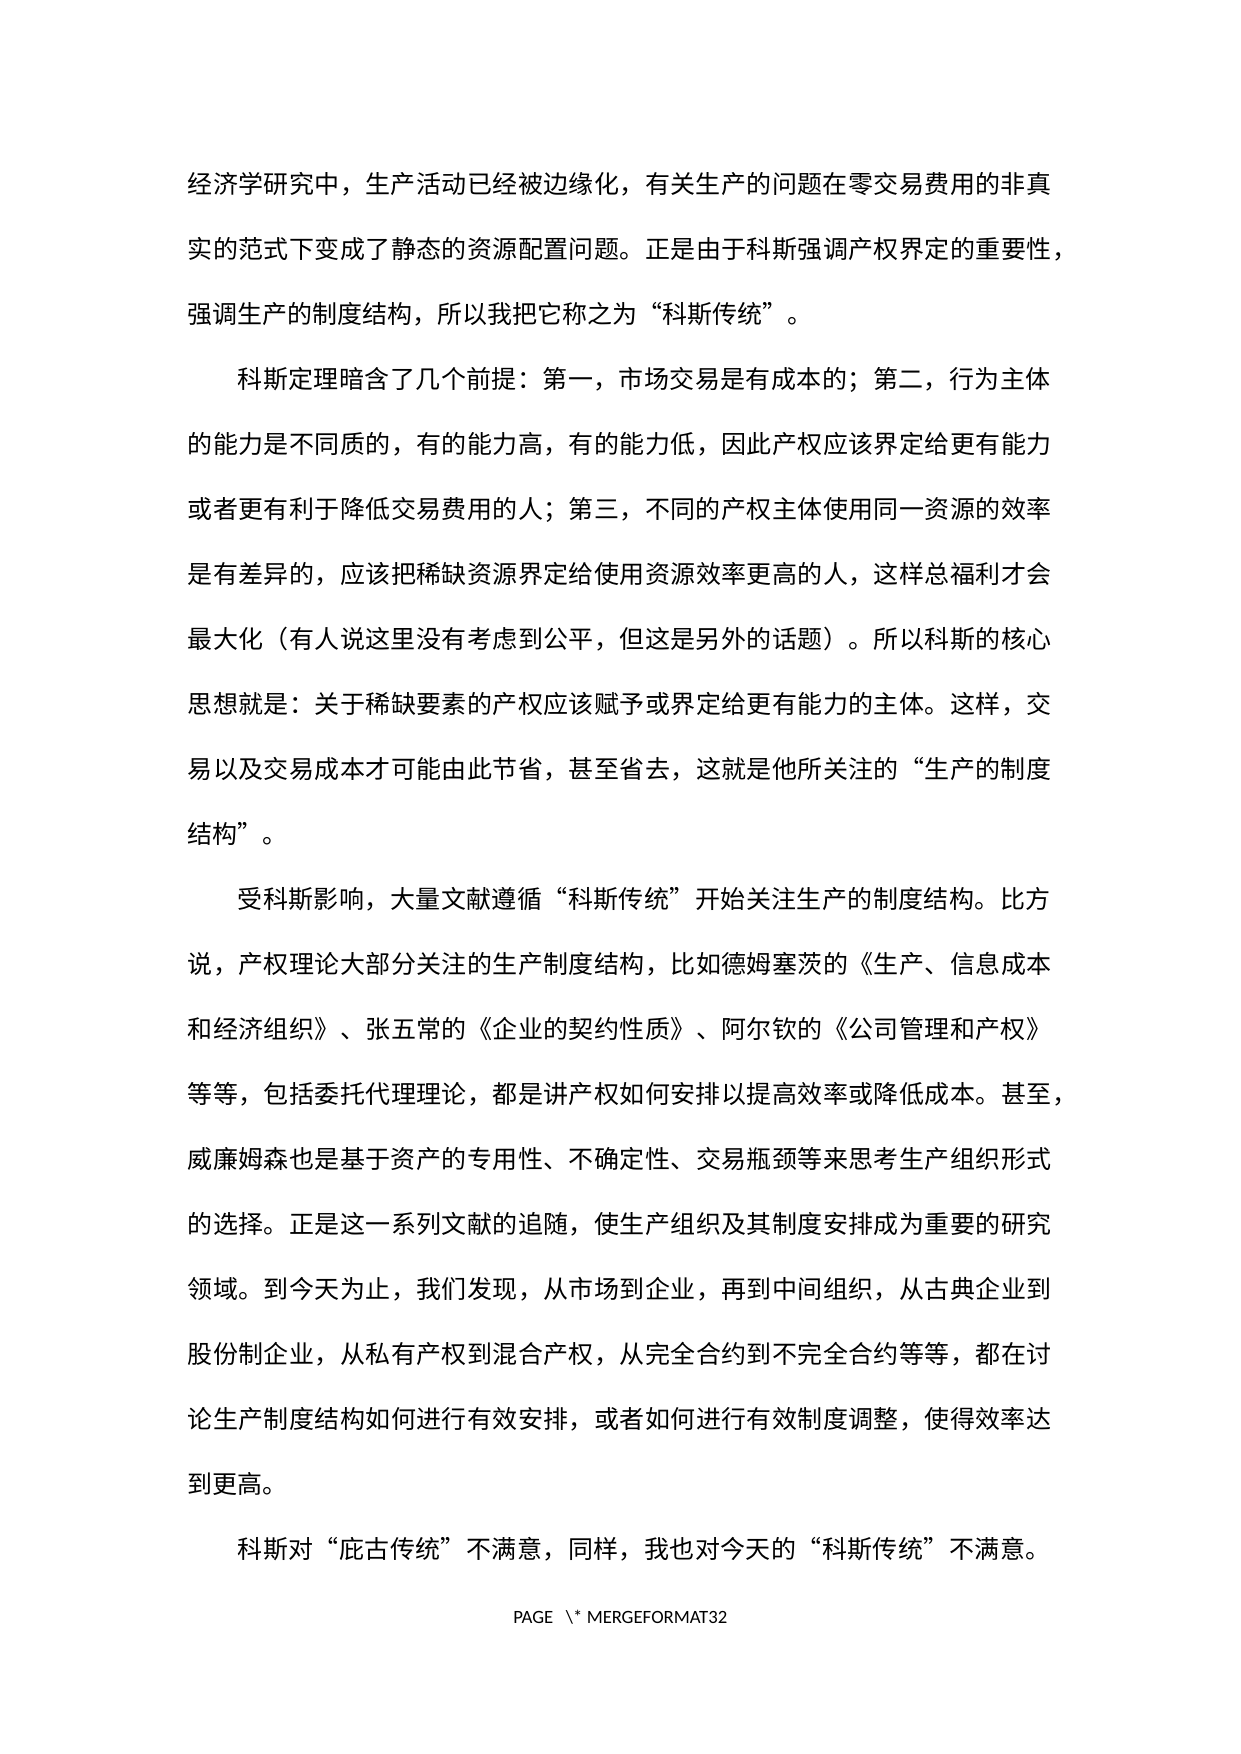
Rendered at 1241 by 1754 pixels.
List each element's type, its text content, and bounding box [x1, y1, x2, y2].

text 受科斯影响，大量文献遵循“科斯传统”开始关注生产的制度结构。比方说，产权理论大部分关注的生产制度结构，比如德姆塞茨的《生产、信息成本和经济组织》、张五常的《企业的契约性质》、阿尔钦的《公司管理和产权》等等，包括委托代理理论，都是讲产权如何安排以提高效率或降低成本。甚至，威廉姆森也是基于资产的专用性、不确定性、交易瓶颈等来思考生产组织形式的选择。正是这一系列文献的追随，使生产组织及其制度安排成为重要的研究领域。到今天为止，我们发现，从市场到企业，再到中间组织，从古典企业到股份制企业，从私有产权到混合产权，从完全合约到不完全合约等等，都在讨论生产制度结构如何进行有效安排，或者如何进行有效制度调整，使得效率达到更高。 [187, 865, 1053, 1515]
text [187, 150, 1053, 345]
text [187, 1515, 1053, 1580]
text 科斯定理暗含了几个前提：第一，市场交易是有成本的；第二，行为主体的能力是不同质的，有的能力高，有的能力低，因此产权应该界定给更有能力或者更有利于降低交易费用的人；第三，不同的产权主体使用同一资源的效率是有差异的，应该把稀缺资源界定给使用资源效率更高的人，这样总福利才会最大化（有人说这里没有考虑到公平，但这是另外的话题）。所以科斯的核心思想就是：关于稀缺要素的产权应该赋予或界定给更有能力的主体。这样，交易以及交易成本才可能由此节省，甚至省去，这就是他所关注的“生产的制度结构”。 [187, 345, 1053, 865]
